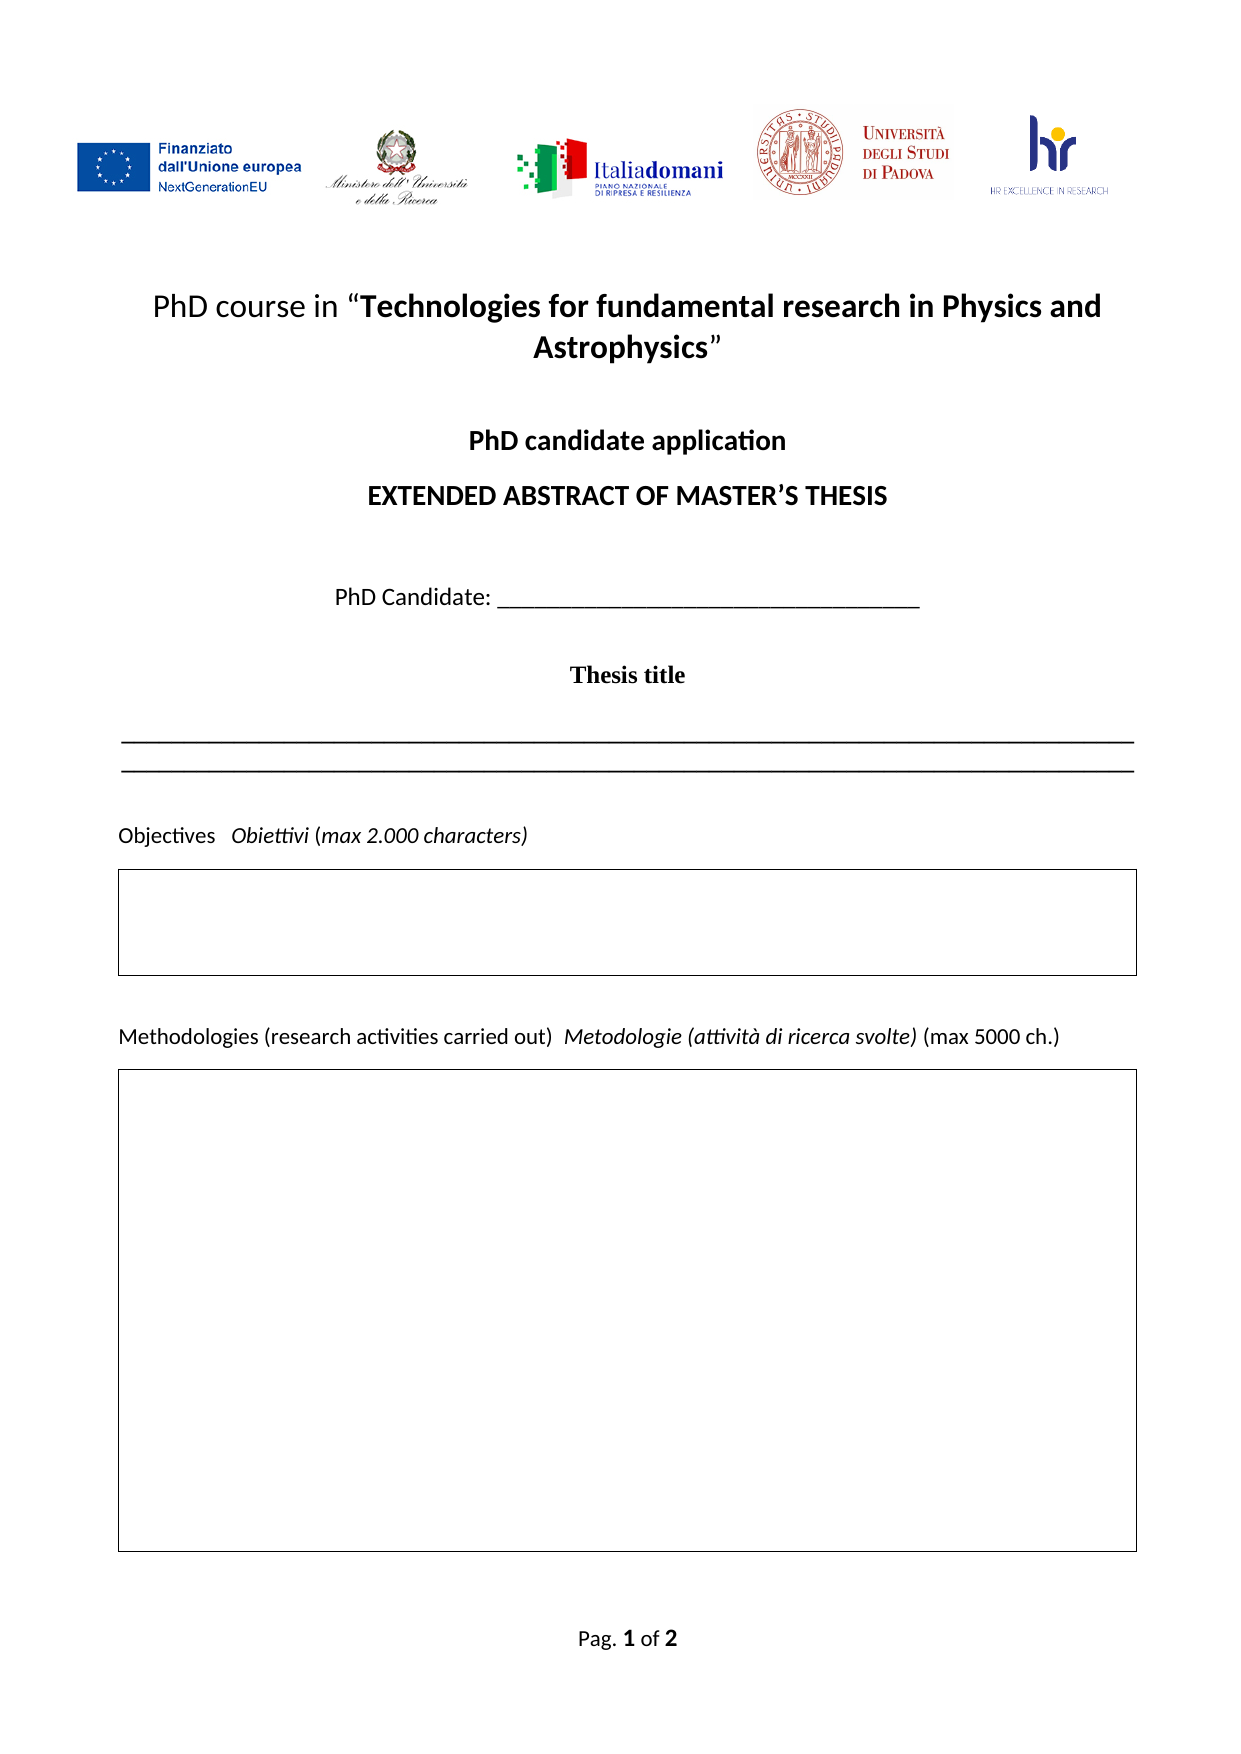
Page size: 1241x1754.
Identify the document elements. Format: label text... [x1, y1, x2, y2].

text PhD course in “Technologies for fundamental research in Physics and Astrophysics” [118, 285, 1137, 367]
text __________________________________________________________________________________________________________________________________________________________________ [118, 717, 1137, 775]
text Thesis title [118, 660, 1137, 688]
table_header [119, 870, 1136, 975]
picture [986, 105, 1112, 200]
text EXTENDED ABSTRACT OF MASTER’S THESIS [118, 477, 1137, 512]
text PhD candidate application [118, 422, 1137, 457]
table_header [119, 1070, 1136, 1551]
picture [50, 102, 954, 231]
text Objectives Obiettivi (max 2.000 characters) [118, 822, 1137, 850]
text PhD Candidate: __________________________________ [118, 581, 1137, 612]
text Methodologies (research activities carried out) Metodologie (attività di ricerca svolte) (max 5000 ch.) [118, 1022, 1137, 1050]
